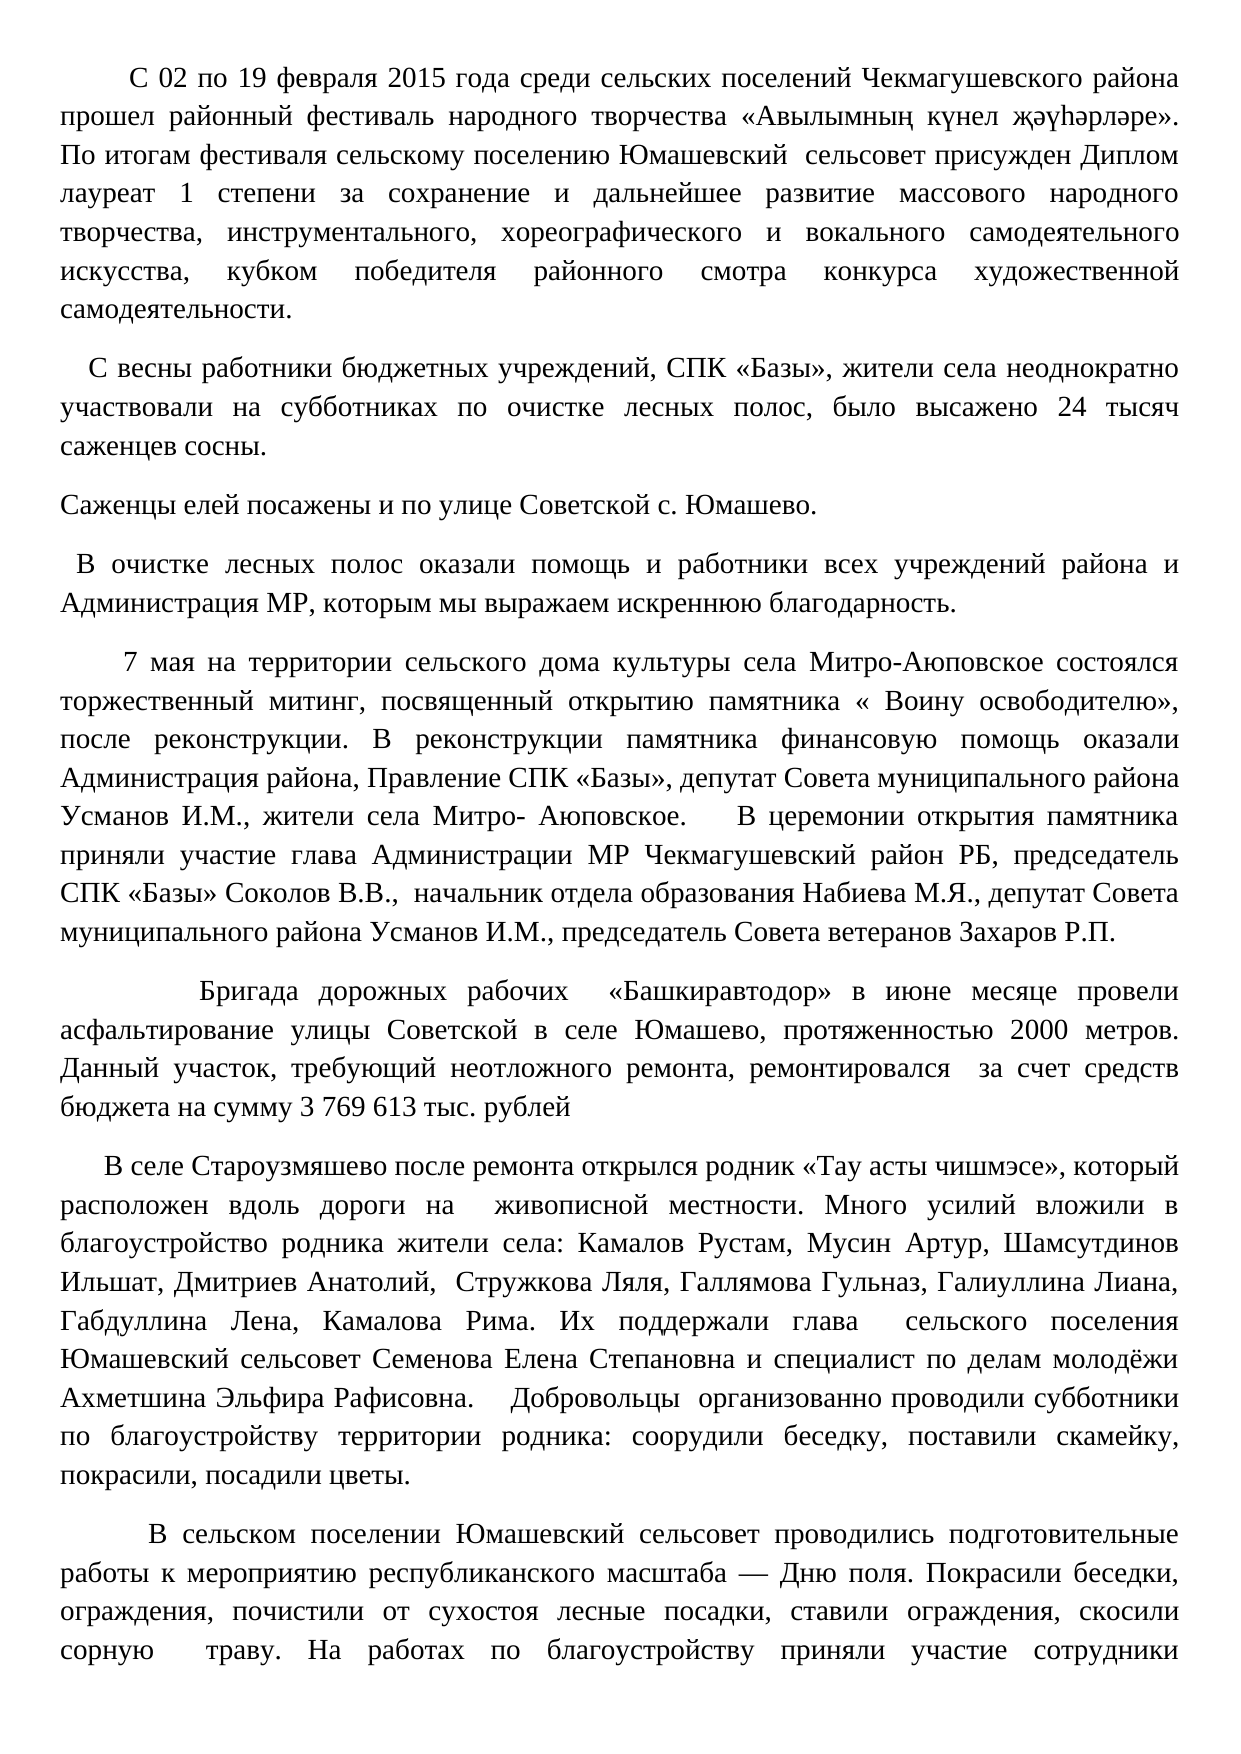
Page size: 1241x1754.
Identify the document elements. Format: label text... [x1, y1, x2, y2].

text С весны работники бюджетных учреждений, СПК «Базы», жители села неоднократно участвовали на субботниках по очистке лесных полос, было высажено 24 тысяч саженцев сосны. [60, 351, 1180, 461]
text 7 мая на территории сельского дома культуры села Митро-Аюповское состоялся торжественный митинг, посвященный открытию памятника « Воину освободителю», после реконструкции. В реконструкции памятника финансовую помощь оказали Администрация района, Правление СПК «Базы», депутат Совета муниципального района Усманов И.М., жители села Митро- Аюповское. В церемонии открытия памятника приняли участие глава Администрации МР Чекмагушевский район РБ, председатель СПК «Базы» Соколов В.В., начальник отдела образования Набиева М.Я., депутат Совета муниципального района Усманов И.М., председатель Совета ветеранов Захаров Р.П. [60, 644, 1180, 948]
text В очистке лесных полос оказали помощь и работники всех учреждений района и Администрация МР, которым мы выражаем искреннюю благодарность. [60, 546, 1180, 618]
text Саженцы елей посажены и по улице Советской с. Юмашево. [60, 487, 1180, 521]
text В селе Староузмяшево после ремонта открылся родник «Тау асты чишмэсе», который расположен вдоль дороги на живописной местности. Много усилий вложили в благоустройство родника жители села: Камалов Рустам, Мусин Артур, Шамсутдинов Ильшат, Дмитриев Анатолий, Стружкова Ляля, Галлямова Гульназ, Галиуллина Лиана, Габдуллина Лена, Камалова Рима. Их поддержали глава сельского поселения Юмашевский сельсовет Семенова Елена Степановна и специалист по делам молодёжи Ахметшина Эльфира Рафисовна. Добровольцы организованно проводили субботники по благоустройству территории родника: соорудили беседку, поставили скамейку, покрасили, посадили цветы. [60, 1148, 1180, 1490]
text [60, 1516, 1180, 1665]
text С 02 по 19 февраля 2015 года среди сельских поселений Чекмагушевского района прошел районный фестиваль народного творчества «Авылымның күнел җәүhәрләре». По итогам фестиваля сельскому поселению Юмашевский сельсовет присужден Диплом лауреат 1 степени за сохранение и дальнейшее развитие массового народного творчества, инструментального, хореографического и вокального самодеятельного искусства, кубком победителя районного смотра конкурса художественной самодеятельности. [60, 60, 1180, 325]
text Бригада дорожных рабочих «Башкиравтодор» в июне месяце провели асфальтирование улицы Советской в селе Юмашево, протяженностью 2000 метров. Данный участок, требующий неотложного ремонта, ремонтировался за счет средств бюджета на сумму 3 769 613 тыс. рублей [60, 973, 1180, 1123]
